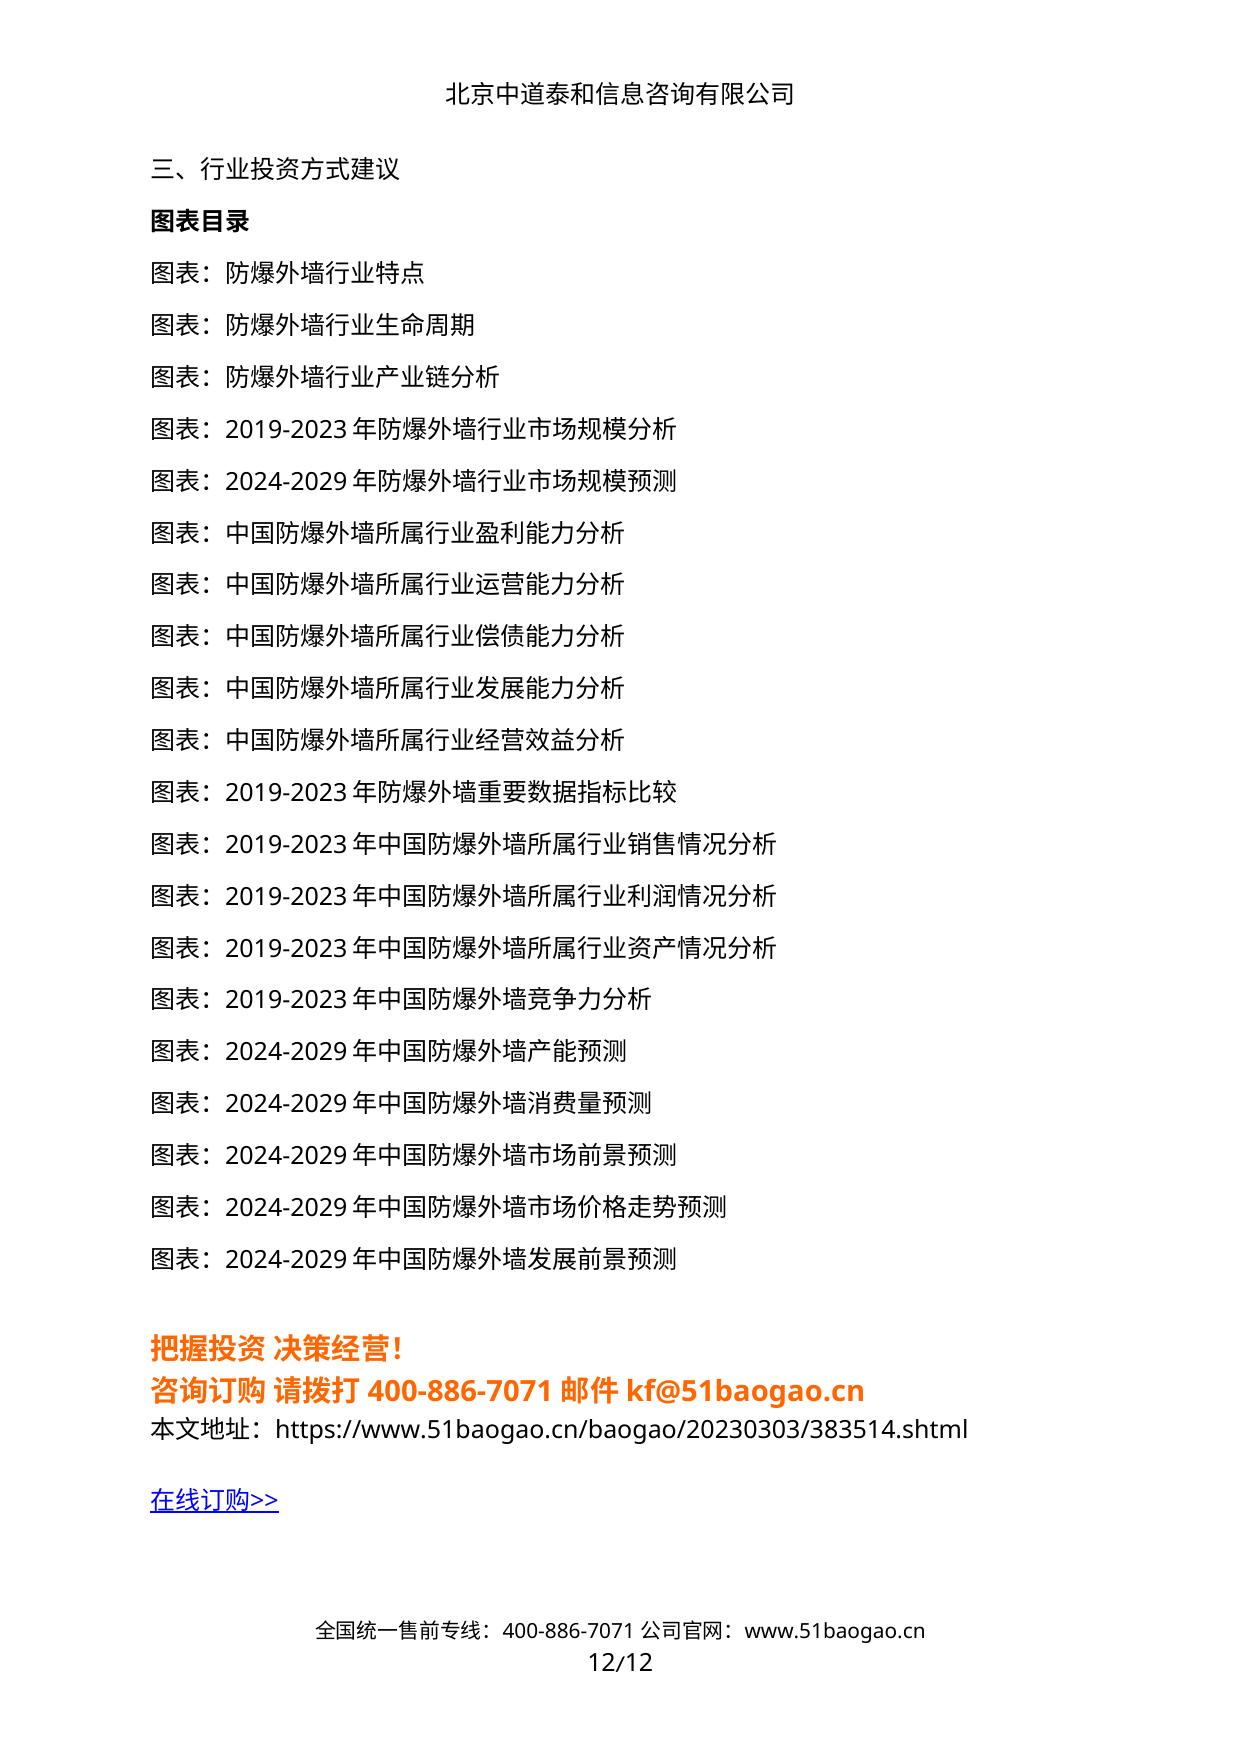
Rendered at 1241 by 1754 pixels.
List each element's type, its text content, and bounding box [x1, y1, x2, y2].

text 图表：中国防爆外墙所属行业运营能力分析 [150, 565, 1090, 601]
text 图表目录 [150, 202, 1090, 238]
text 图表：2024-2029年中国防爆外墙发展前景预测 [150, 1239, 1090, 1276]
text 图表：中国防爆外墙所属行业发展能力分析 [150, 669, 1090, 705]
text 图表：2024-2029年中国防爆外墙消费量预测 [150, 1084, 1090, 1120]
text 图表：2019-2023年中国防爆外墙所属行业资产情况分析 [150, 928, 1090, 964]
text 图表：2019-2023年中国防爆外墙所属行业销售情况分析 [150, 824, 1090, 861]
text 图表：2024-2029年中国防爆外墙产能预测 [150, 1032, 1090, 1068]
text 图表：2019-2023年中国防爆外墙竞争力分析 [150, 980, 1090, 1016]
text 图表：防爆外墙行业生命周期 [150, 306, 1090, 342]
text 三、行业投资方式建议 [150, 150, 1090, 186]
text 把握投资 决策经营！咨询订购 请拨打 400-886-7071 邮件 kf@51baogao.cn本文地址：https://www.51baogao.cn/baogao/20230303/383514.shtml [150, 1291, 1090, 1446]
text 图表：防爆外墙行业产业链分析 [150, 357, 1090, 394]
text 图表：2024-2029年中国防爆外墙市场前景预测 [150, 1136, 1090, 1172]
text 图表：中国防爆外墙所属行业经营效益分析 [150, 721, 1090, 757]
text 图表：2024-2029年防爆外墙行业市场规模预测 [150, 461, 1090, 497]
text 在线订购>> [150, 1446, 1090, 1517]
text 图表：中国防爆外墙所属行业偿债能力分析 [150, 617, 1090, 653]
text 图表：2019-2023年防爆外墙重要数据指标比较 [150, 772, 1090, 809]
text 图表：中国防爆外墙所属行业盈利能力分析 [150, 513, 1090, 549]
text 图表：防爆外墙行业特点 [150, 254, 1090, 290]
text 图表：2019-2023年中国防爆外墙所属行业利润情况分析 [150, 876, 1090, 912]
text 图表：2019-2023年防爆外墙行业市场规模分析 [150, 409, 1090, 446]
text 图表：2024-2029年中国防爆外墙市场价格走势预测 [150, 1187, 1090, 1224]
